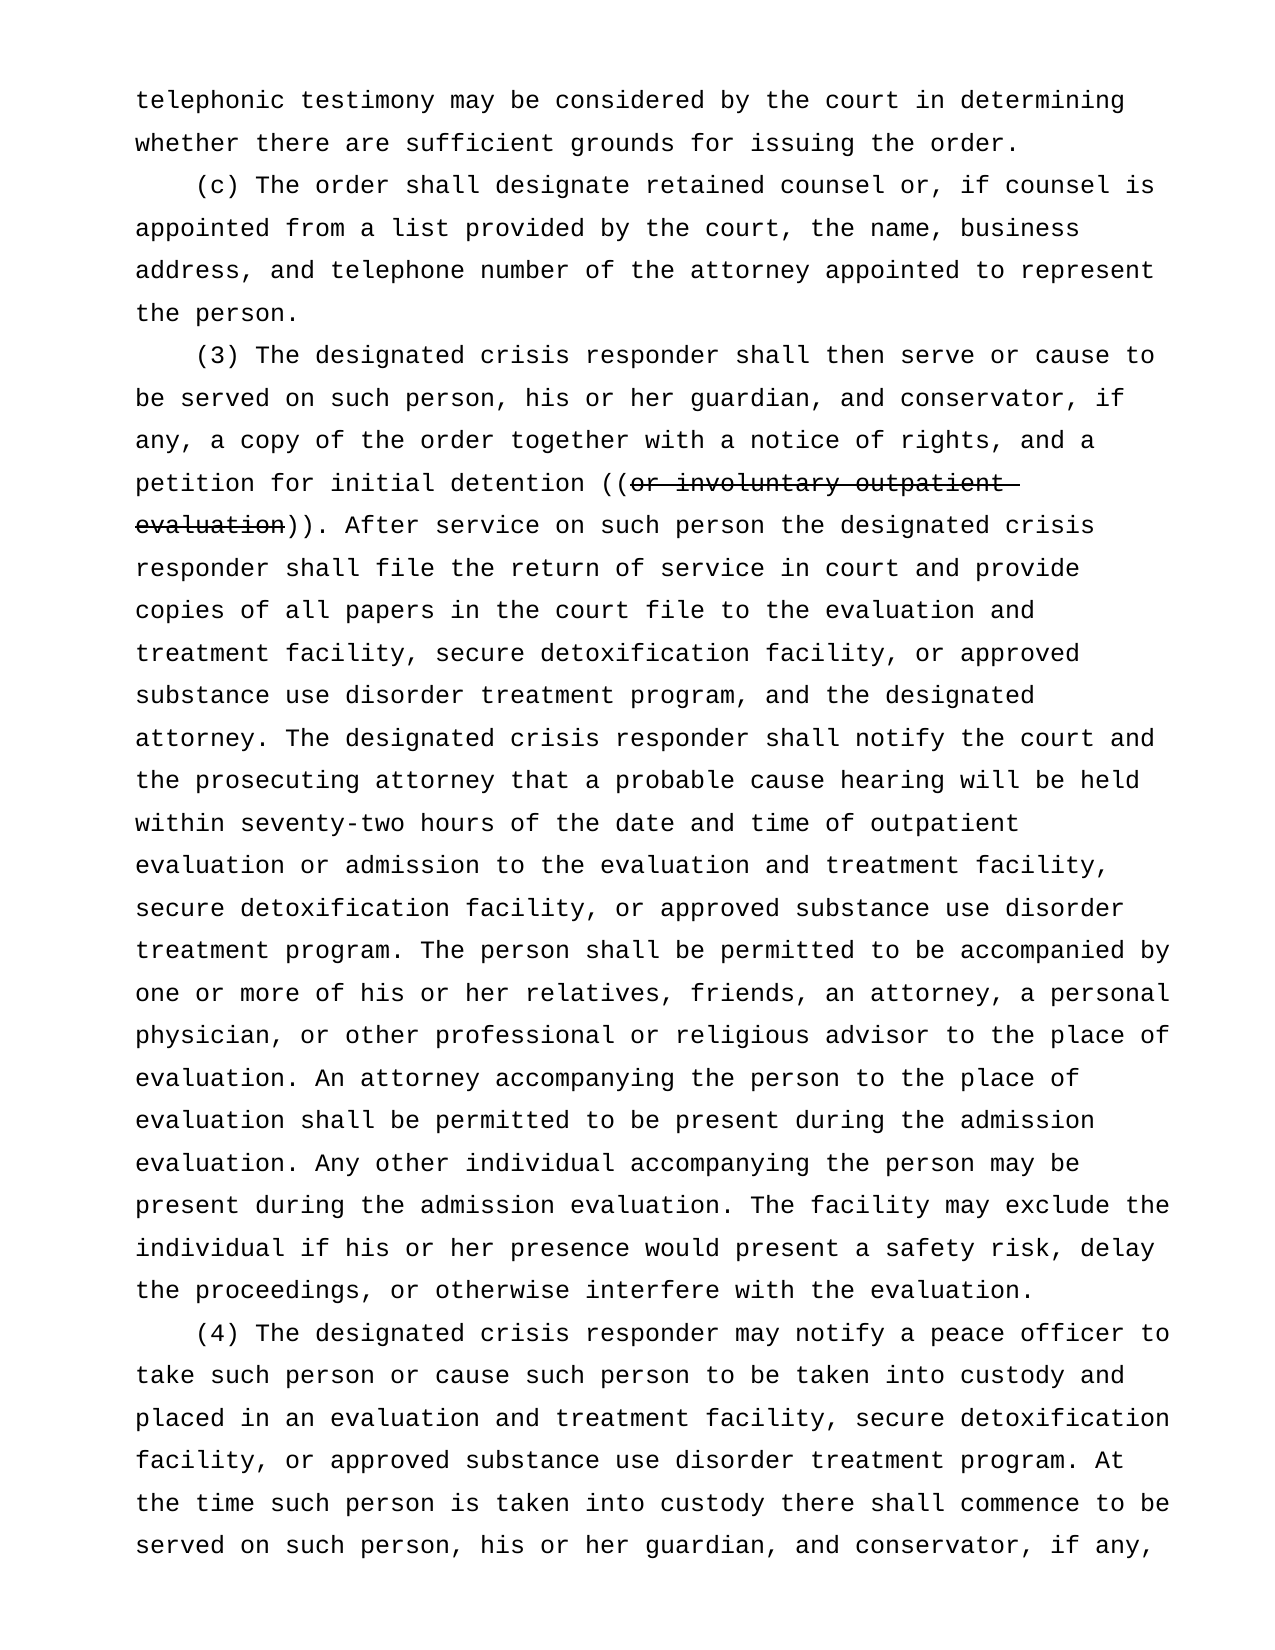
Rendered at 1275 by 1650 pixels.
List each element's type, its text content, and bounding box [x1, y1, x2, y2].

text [135, 75, 1170, 160]
text (c) The order shall designate retained counsel or, if counsel is appointed from a list provided by the court, the name, business address, and telephone number of the attorney appointed to represent the person. [135, 160, 1170, 330]
text (3) The designated crisis responder shall then serve or cause to be served on such person, his or her guardian, and conservator, if any, a copy of the order together with a notice of rights, and a petition for initial detention ((or involuntary outpatient evaluation)). After service on such person the designated crisis responder shall file the return of service in court and provide copies of all papers in the court file to the evaluation and treatment facility, secure detoxification facility, or approved substance use disorder treatment program, and the designated attorney. The designated crisis responder shall notify the court and the prosecuting attorney that a probable cause hearing will be held within seventy-two hours of the date and time of outpatient evaluation or admission to the evaluation and treatment facility, secure detoxification facility, or approved substance use disorder treatment program. The person shall be permitted to be accompanied by one or more of his or her relatives, friends, an attorney, a personal physician, or other professional or religious advisor to the place of evaluation. An attorney accompanying the person to the place of evaluation shall be permitted to be present during the admission evaluation. Any other individual accompanying the person may be present during the admission evaluation. The facility may exclude the individual if his or her presence would present a safety risk, delay the proceedings, or otherwise interfere with the evaluation. [135, 330, 1170, 1307]
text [135, 1307, 1170, 1562]
